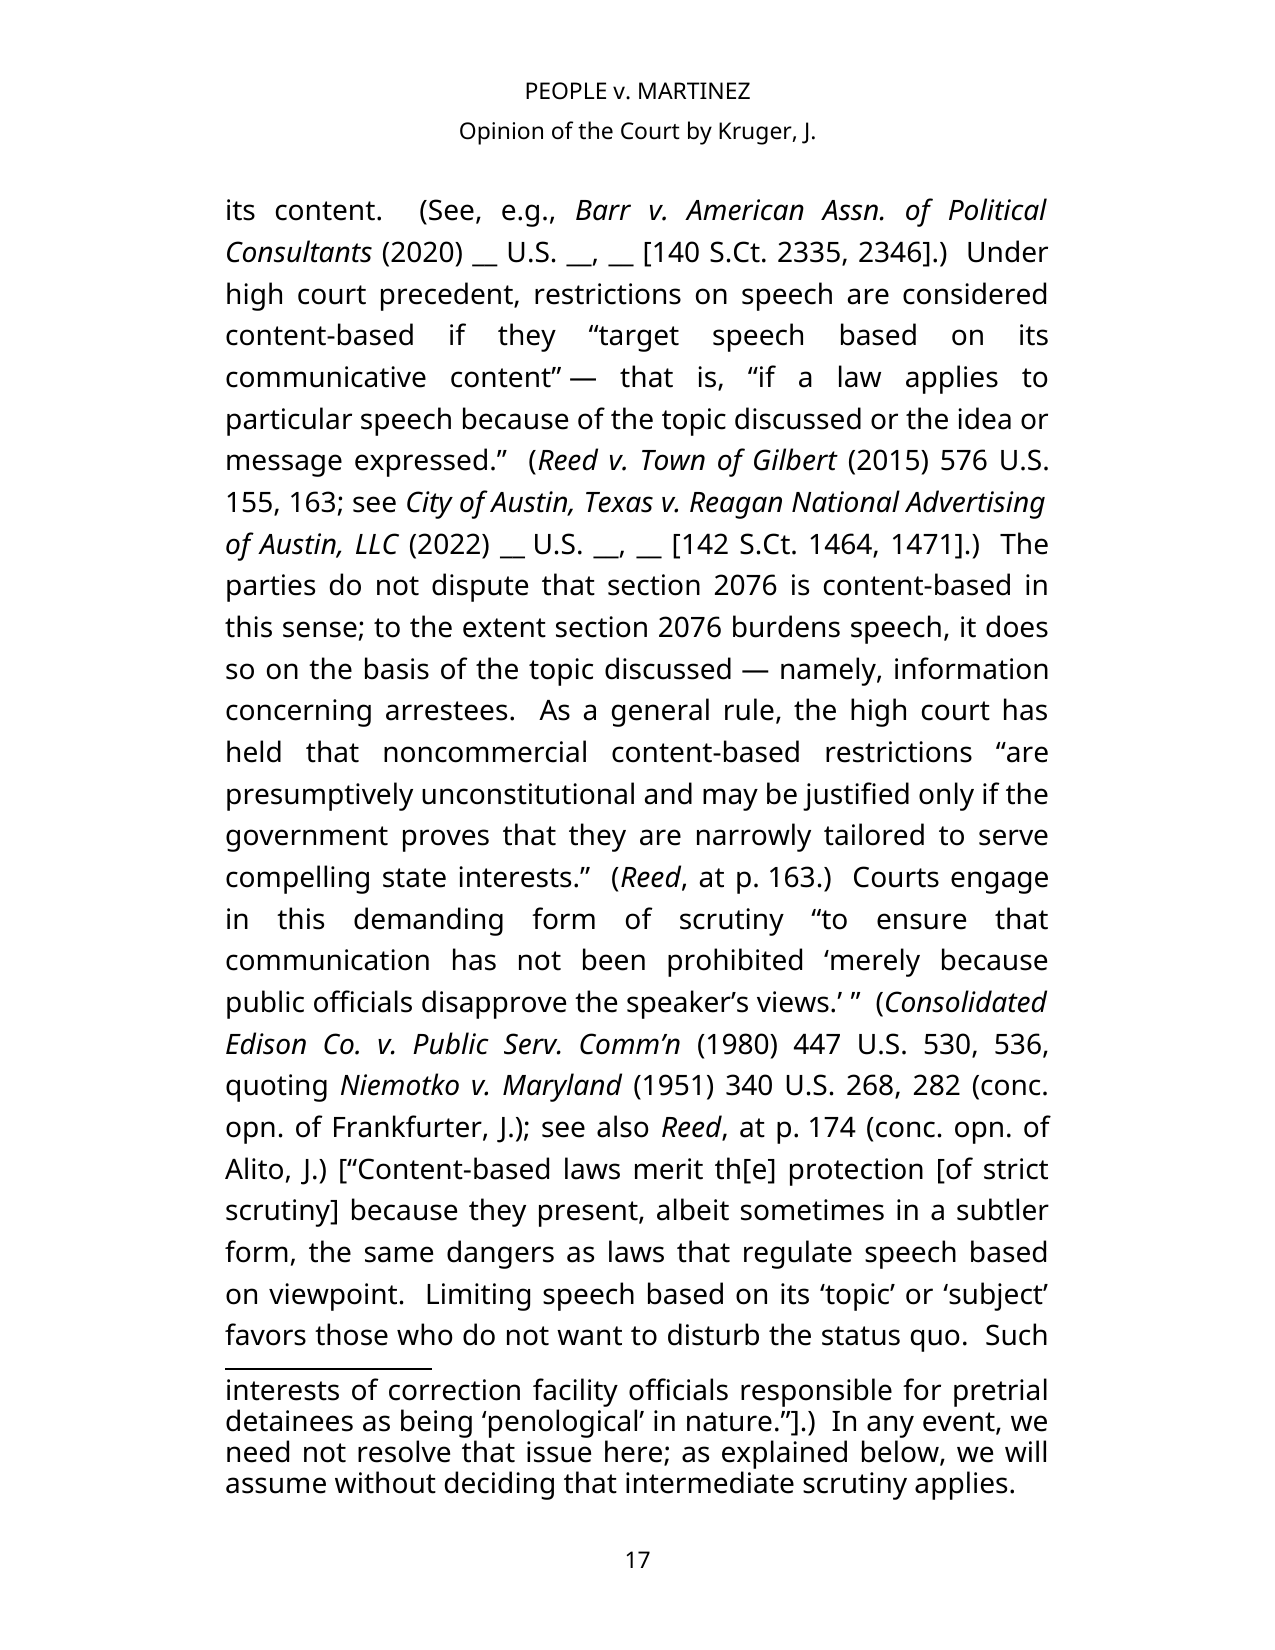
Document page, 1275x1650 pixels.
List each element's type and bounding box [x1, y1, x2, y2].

text [225, 187, 1050, 1354]
